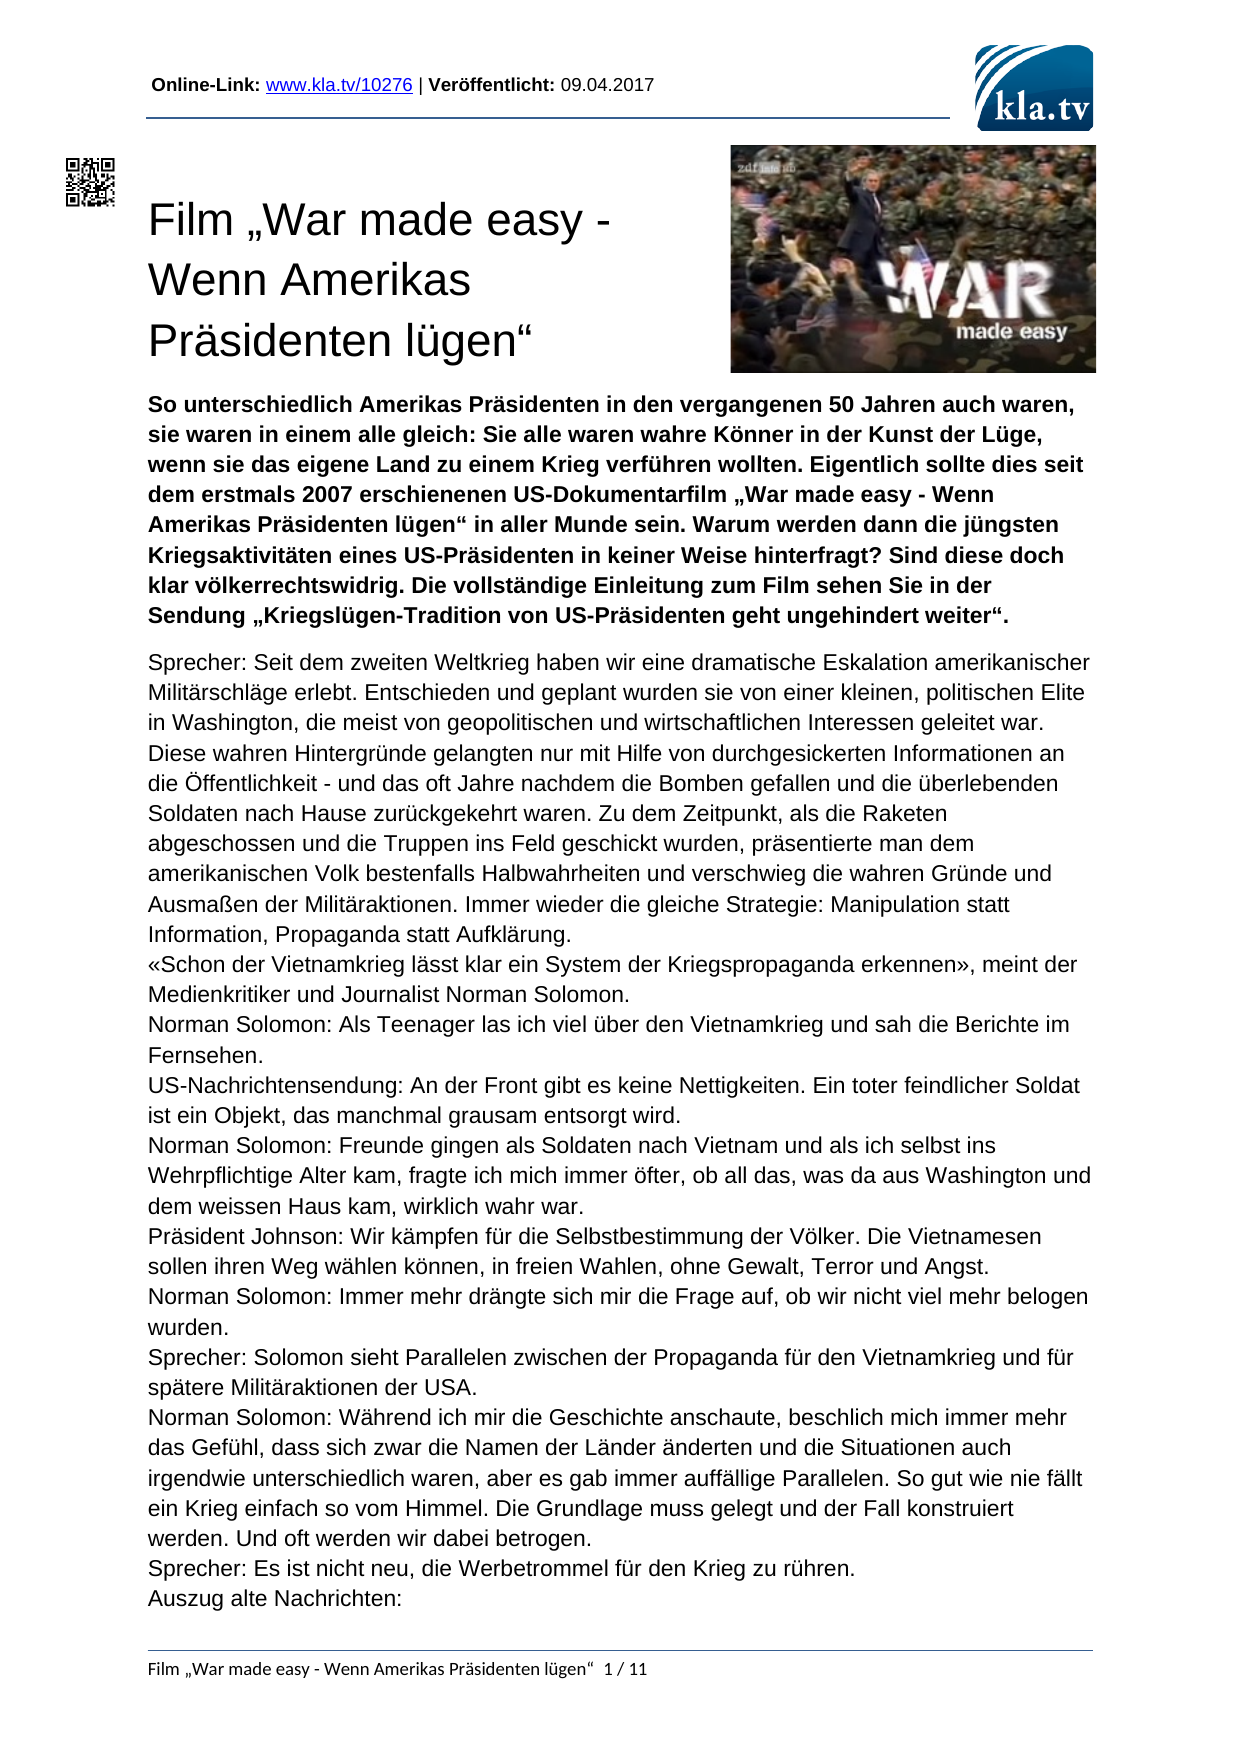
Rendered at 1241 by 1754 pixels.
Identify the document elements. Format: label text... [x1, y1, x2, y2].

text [148, 649, 1093, 1612]
text Film „War made easy - Wenn Amerikas Präsidenten lügen“ [148, 192, 1093, 366]
text So unterschiedlich Amerikas Präsidenten in den vergangenen 50 Jahren auch waren, sie waren in einem alle gleich: Sie alle waren wahre Könner in der Kunst der Lüge, wenn sie das eigene Land zu einem Krieg verführen wollten. Eigentlich sollte dies seit dem erstmals 2007 erschienenen US-Dokumentarfilm „War made easy - Wenn Amerikas Präsidenten lügen“ in aller Munde sein. Warum werden dann die jüngsten Kriegsaktivitäten eines US-Präsidenten in keiner Weise hinterfragt? Sind diese doch klar völkerrechtswidrig. Die vollständige Einleitung zum Film sehen Sie in der Sendung „Kriegslügen-Tradition von US-Präsidenten geht ungehindert weiter“. [148, 391, 1093, 628]
